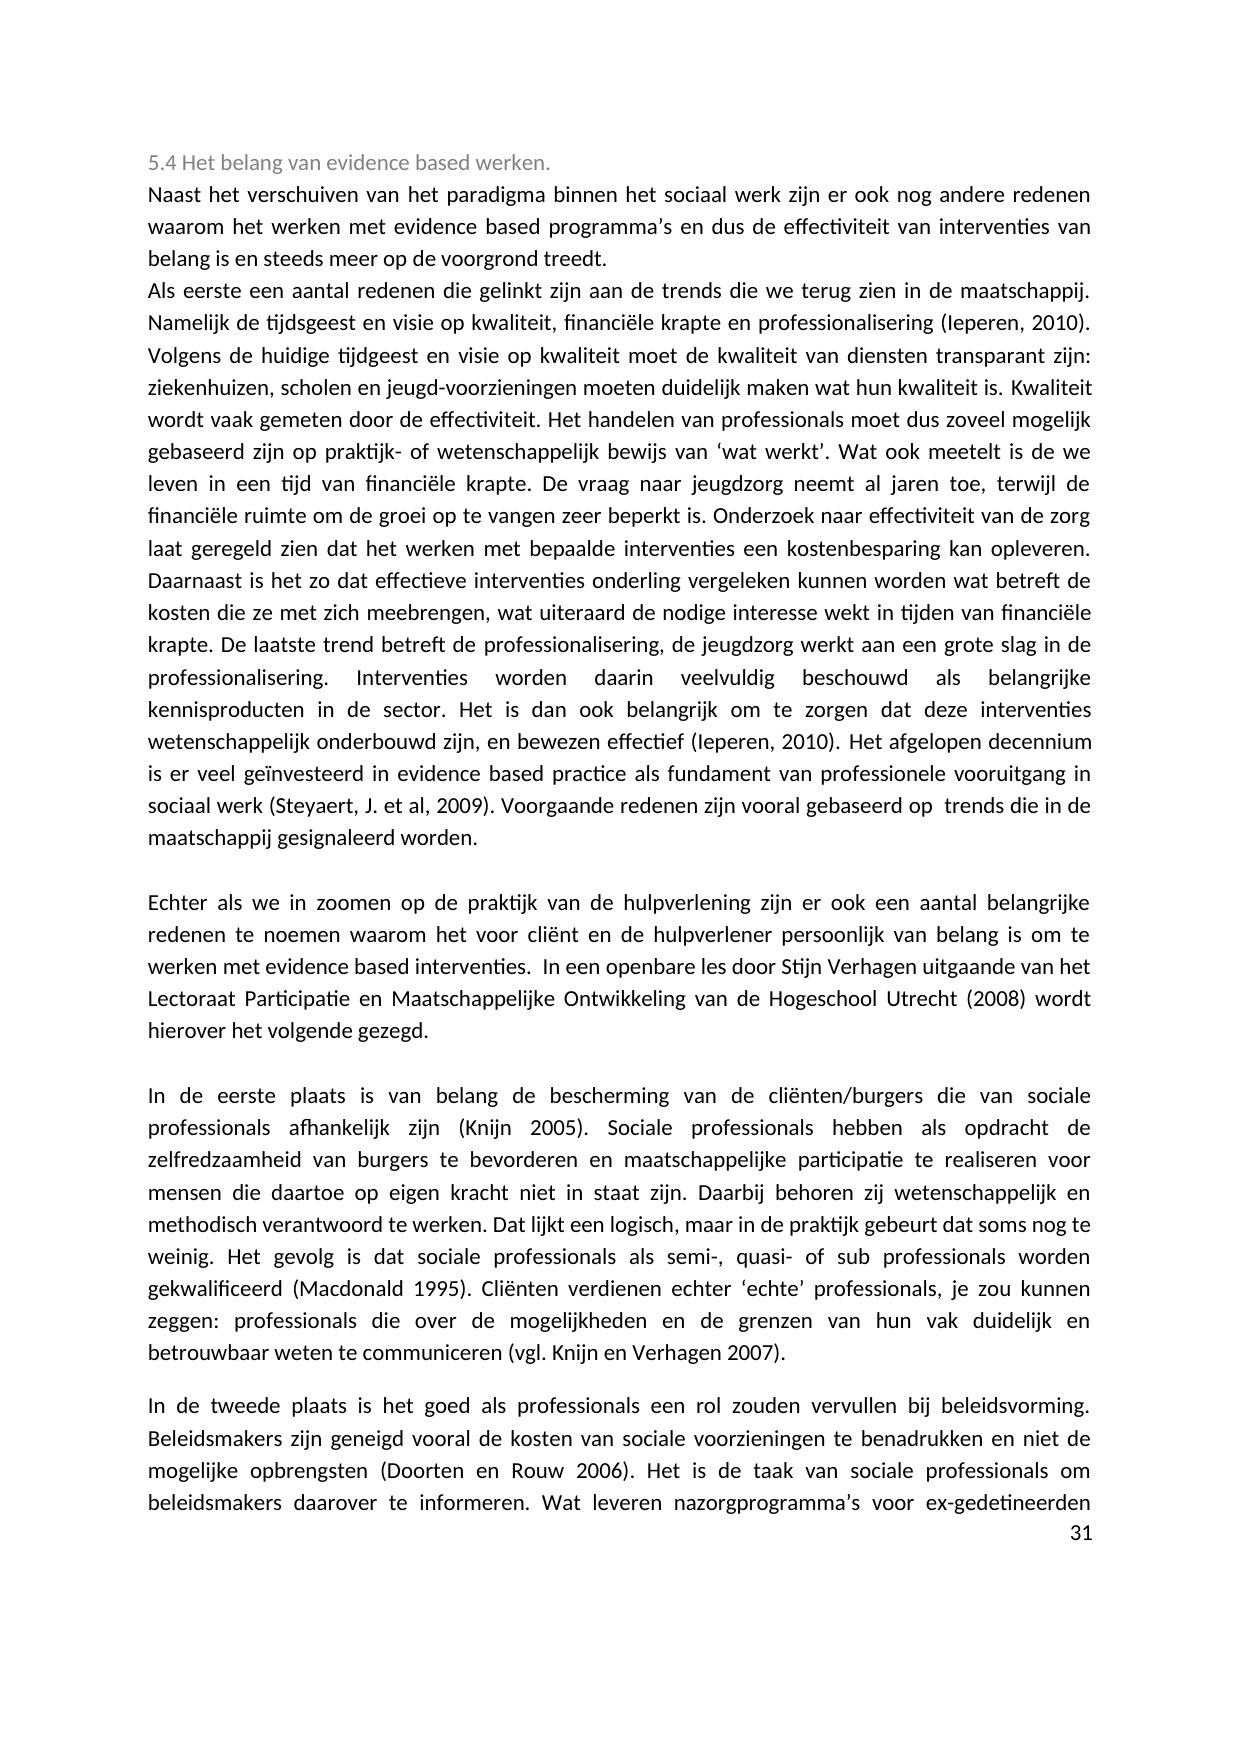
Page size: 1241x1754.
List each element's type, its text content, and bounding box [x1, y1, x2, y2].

text Als eerste een aantal redenen die gelinkt zijn aan de trends die we terug zien in de maatschappij. Namelijk de tijdsgeest en visie op kwaliteit, financiële krapte en professionalisering (Ieperen, 2010). Volgens de huidige tijdgeest en visie op kwaliteit moet de kwaliteit van diensten transparant zijn: ziekenhuizen, scholen en jeugd-voorzieningen moeten duidelijk maken wat hun kwaliteit is. Kwaliteit wordt vaak gemeten door de effectiviteit. Het handelen van professionals moet dus zoveel mogelijk gebaseerd zijn op praktijk- of wetenschappelijk bewijs van ‘wat werkt’. Wat ook meetelt is de we leven in een tijd van financiële krapte. De vraag naar jeugdzorg neemt al jaren toe, terwijl de financiële ruimte om de groei op te vangen zeer beperkt is. Onderzoek naar effectiviteit van de zorg laat geregeld zien dat het werken met bepaalde interventies een kostenbesparing kan opleveren. Daarnaast is het zo dat effectieve interventies onderling vergeleken kunnen worden wat betreft de kosten die ze met zich meebrengen, wat uiteraard de nodige interesse wekt in tijden van financiële krapte. De laatste trend betreft de professionalisering, de jeugdzorg werkt aan een grote slag in de professionalisering. Interventies worden daarin veelvuldig beschouwd als belangrijke kennisproducten in de sector. Het is dan ook belangrijk om te zorgen dat deze interventies wetenschappelijk onderbouwd zijn, en bewezen effectief (Ieperen, 2010). Het afgelopen decennium is er veel geïnvesteerd in evidence based practice als fundament van professionele vooruitgang in sociaal werk (Steyaert, J. et al, 2009). Voorgaande redenen zijn vooral gebaseerd op trends die in de maatschappij gesignaleerd worden. [148, 276, 1093, 852]
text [148, 1392, 1093, 1516]
text In de eerste plaats is van belang de bescherming van de cliënten/burgers die van sociale professionals afhankelijk zijn (Knijn 2005). Sociale professionals hebben als opdracht de zelfredzaamheid van burgers te bevorderen en maatschappelijke participatie te realiseren voor mensen die daartoe op eigen kracht niet in staat zijn. Daarbij behoren zij wetenschappelijk en methodisch verantwoord te werken. Dat lijkt een logisch, maar in de praktijk gebeurt dat soms nog te weinig. Het gevolg is dat sociale professionals als semi-, quasi- of sub professionals worden gekwalificeerd (Macdonald 1995). Cliënten verdienen echter ‘echte’ professionals, je zou kunnen zeggen: professionals die over de mogelijkheden en de grenzen van hun vak duidelijk en betrouwbaar weten te communiceren (vgl. Knijn en Verhagen 2007). [148, 1049, 1093, 1367]
text Echter als we in zoomen op de praktijk van de hulpverlening zijn er ook een aantal belangrijke redenen te noemen waarom het voor cliënt en de hulpverlener persoonlijk van belang is om te werken met evidence based interventies. In een openbare les door Stijn Verhagen uitgaande van het Lectoraat Participatie en Maatschappelijke Ontwikkeling van de Hogeschool Utrecht (2008) wordt hierover het volgende gezegd. [148, 888, 1093, 1045]
text Naast het verschuiven van het paradigma binnen het sociaal werk zijn er ook nog andere redenen waarom het werken met evidence based programma’s en dus de effectiviteit van interventies van belang is en steeds meer op de voorgrond treedt. [148, 180, 1093, 272]
text 5.4 Het belang van evidence based werken. [148, 148, 1093, 176]
